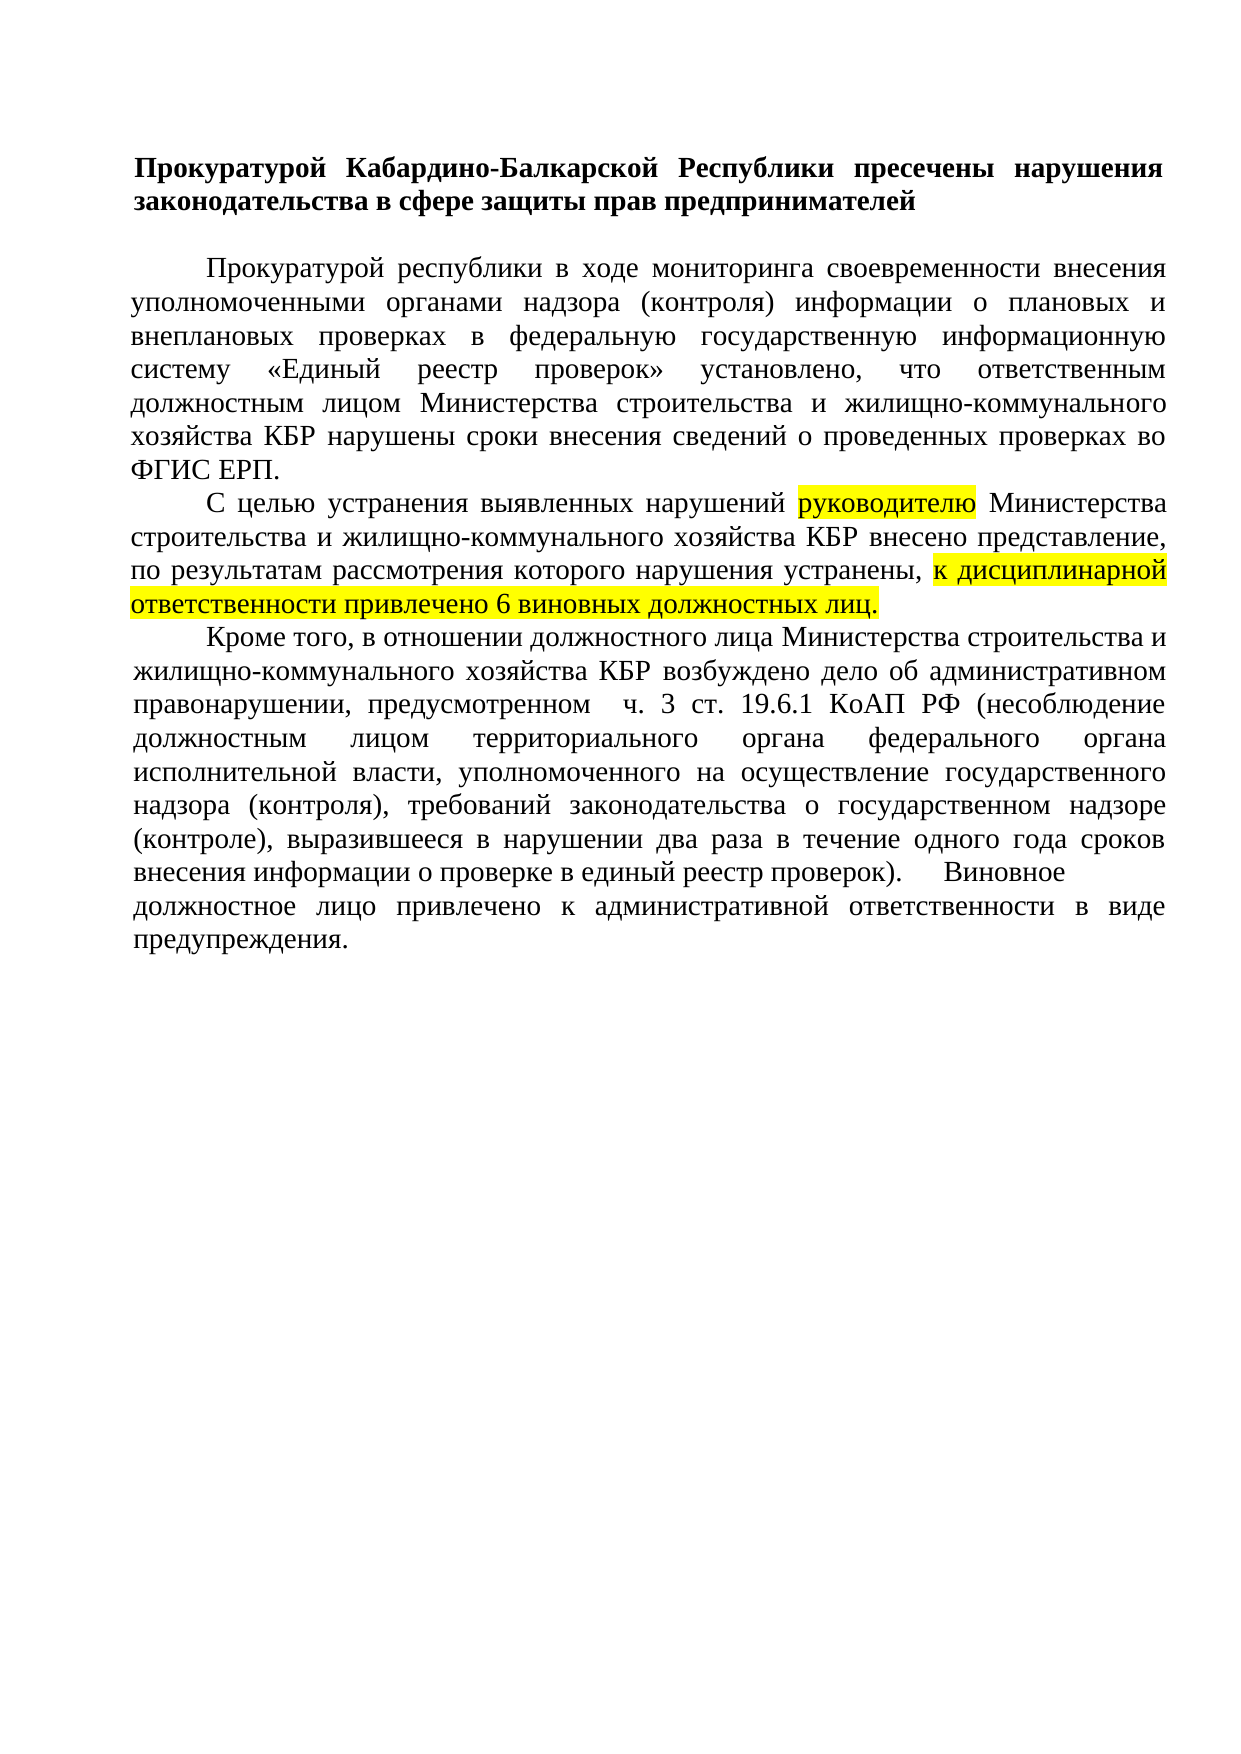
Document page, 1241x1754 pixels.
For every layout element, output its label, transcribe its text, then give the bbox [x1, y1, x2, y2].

text Прокуратурой республики в ходе мониторинга своевременности внесения уполномоченными органами надзора (контроля) информации о плановых и внеплановых проверках в федеральную государственную информационную систему «Единый реестр проверок» установлено, что ответственным должностным лицом Министерства строительства и жилищно-коммунального хозяйства КБР нарушены сроки внесения сведений о проведенных проверках во ФГИС ЕРП. [130, 251, 1167, 485]
text Кроме того, в отношении должностного лица Министерства строительства и жилищно-коммунального хозяйства КБР возбуждено дело об административном правонарушении, предусмотренном ч. 3 ст. 19.6.1 КоАП РФ (несоблюдение должностным лицом территориального органа федерального органа исполнительной власти, уполномоченного на осуществление государственного надзора (контроля), требований законодательства о государственном надзоре (контроле), выразившееся в нарушении два раза в течение одного года сроков внесения информации о проверке в единый реестр проверок). Виновное должностное лицо привлечено к административной ответственности в виде предупреждения. [133, 619, 1167, 955]
text Прокуратурой Кабардино-Балкарской Республики пресечены нарушения законодательства в сфере защиты прав предпринимателей [133, 150, 1164, 217]
text С целью устранения выявленных нарушений руководителю Министерства строительства и жилищно-коммунального хозяйства КБР внесено представление, по результатам рассмотрения которого нарушения устранены, к дисциплинарной ответственности привлечено 6 виновных должностных лиц. [130, 485, 1167, 619]
